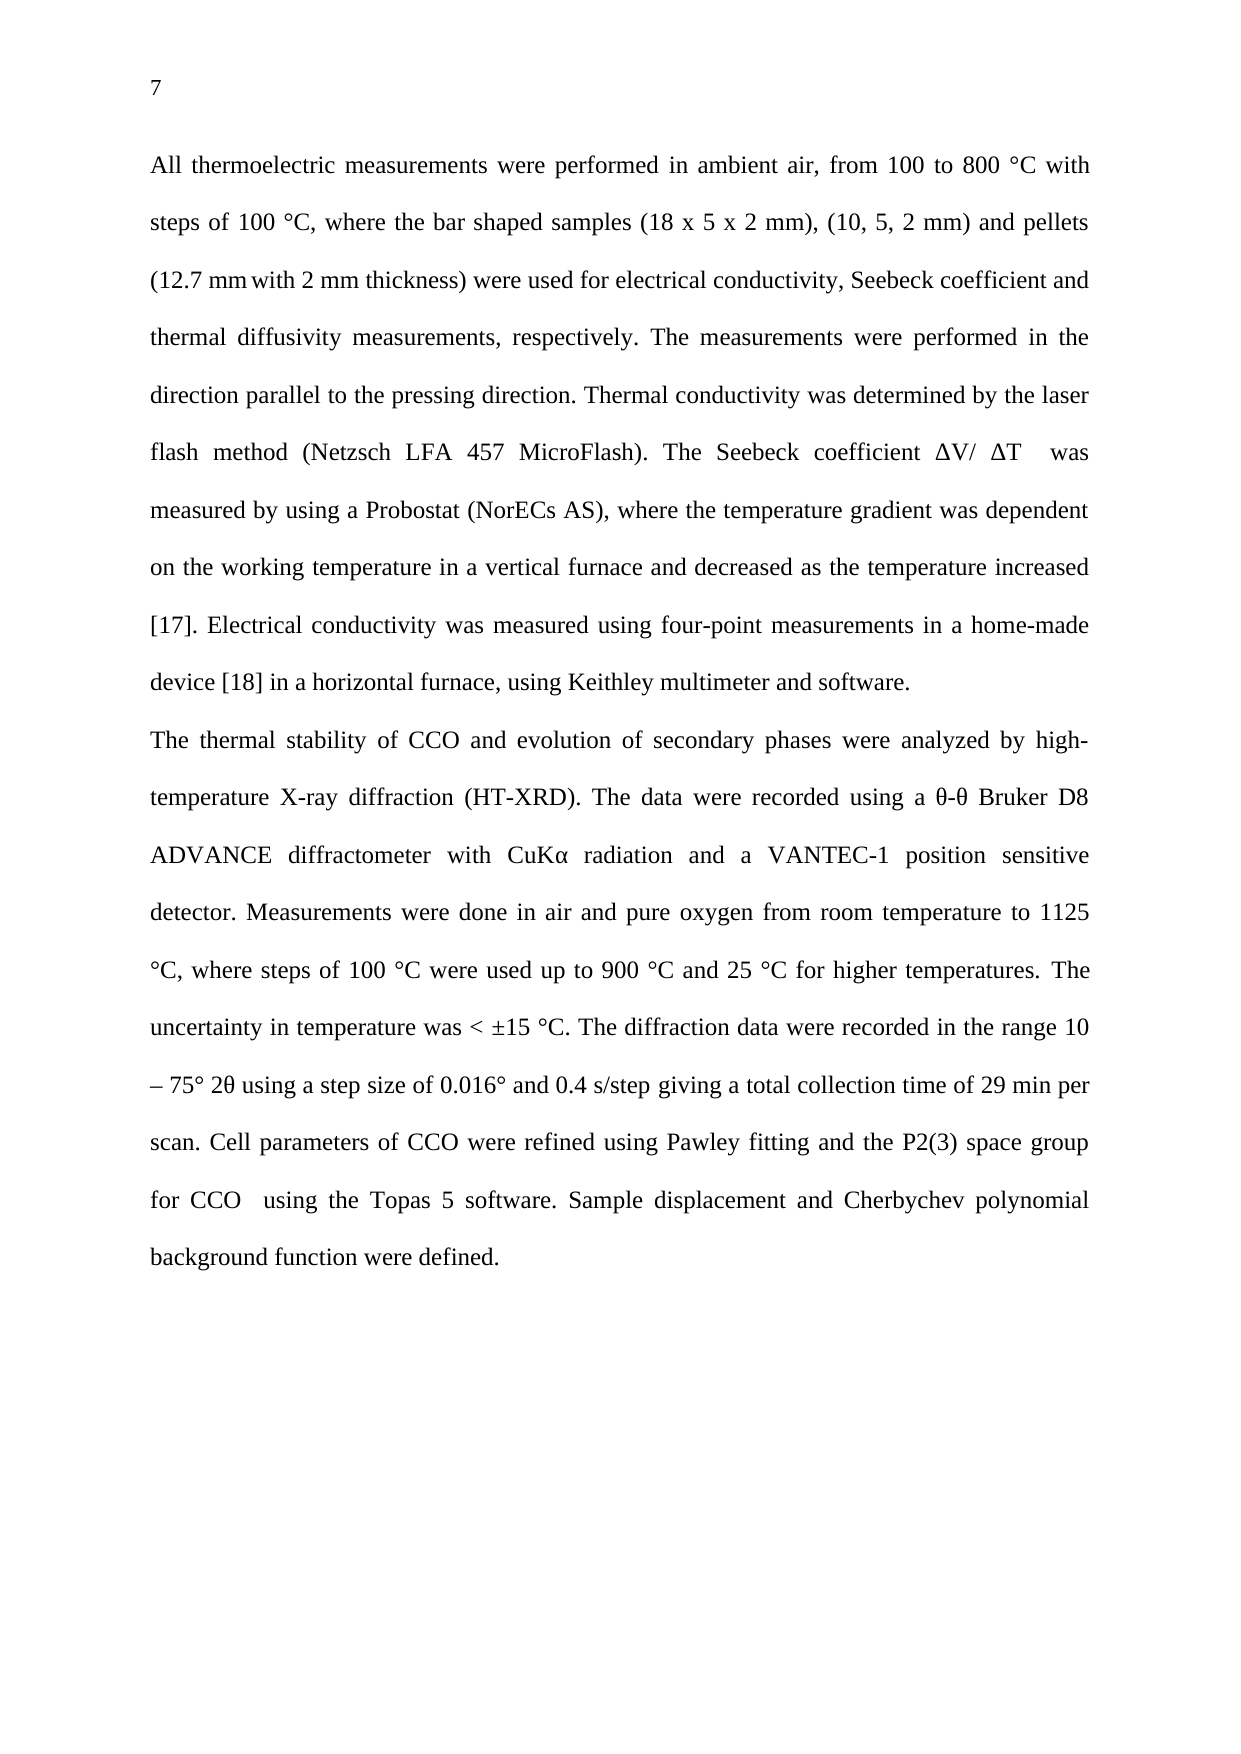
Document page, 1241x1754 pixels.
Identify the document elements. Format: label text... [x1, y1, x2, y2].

text The thermal stability of CCO and evolution of secondary phases were analyzed by high-temperature X-ray diffraction (HT-XRD). The data were recorded using a θ-θ Bruker D8 ADVANCE diffractometer with CuKα radiation and a VANTEC-1 position sensitive detector. Measurements were done in air and pure oxygen from room temperature to 1125 °C, where steps of 100 °C were used up to 900 °C and 25 °C for higher temperatures. The uncertainty in temperature was < ±15 °C. The diffraction data were recorded in the range 10 – 75° 2θ using a step size of 0.016° and 0.4 s/step giving a total collection time of 29 min per scan. Cell parameters of CCO were refined using Pawley fitting and the P2(3) space group for CCO using the Topas 5 software. Sample displacement and Cherbychev polynomial background function were defined. [150, 1214, 1090, 1271]
text The thermal stability of CCO and evolution of secondary phases were analyzed by high-temperature X-ray diffraction (HT-XRD). The data were recorded using a θ-θ Bruker D8 ADVANCE diffractometer with CuKα radiation and a VANTEC-1 position sensitive detector. Measurements were done in air and pure oxygen from room temperature to 1125 °C, where steps of 100 °C were used up to 900 °C and 25 °C for higher temperatures. The uncertainty in temperature was < ±15 °C. The diffraction data were recorded in the range 10 – 75° 2θ using a step size of 0.016° and 0.4 s/step giving a total collection time of 29 min per scan. Cell parameters of CCO were refined using Pawley fitting and the P2(3) space group for CCO using the Topas 5 software. Sample displacement and Cherbychev polynomial background function were defined. [150, 725, 1090, 1185]
text All thermoelectric measurements were performed in ambient air, from 100 to 800 °C with steps of 100 °C, where the bar shaped samples (18 x 5 x 2 mm), (10, 5, 2 mm) and pellets (12.7 mm with 2 mm thickness) were used for electrical conductivity, Seebeck coefficient and thermal diffusivity measurements, respectively. The measurements were performed in the direction parallel to the pressing direction. Thermal conductivity was determined by the laser flash method (Netzsch LFA 457 MicroFlash). The Seebeck coefficient ΔV/ ΔT was measured by using a Probostat (NorECs AS), where the temperature gradient was dependent on the working temperature in a vertical furnace and decreased as the temperature increased [17]. Electrical conductivity was measured using four-point measurements in a home-made device [18] in a horizontal furnace, using Keithley multimeter and software. [150, 150, 1090, 696]
